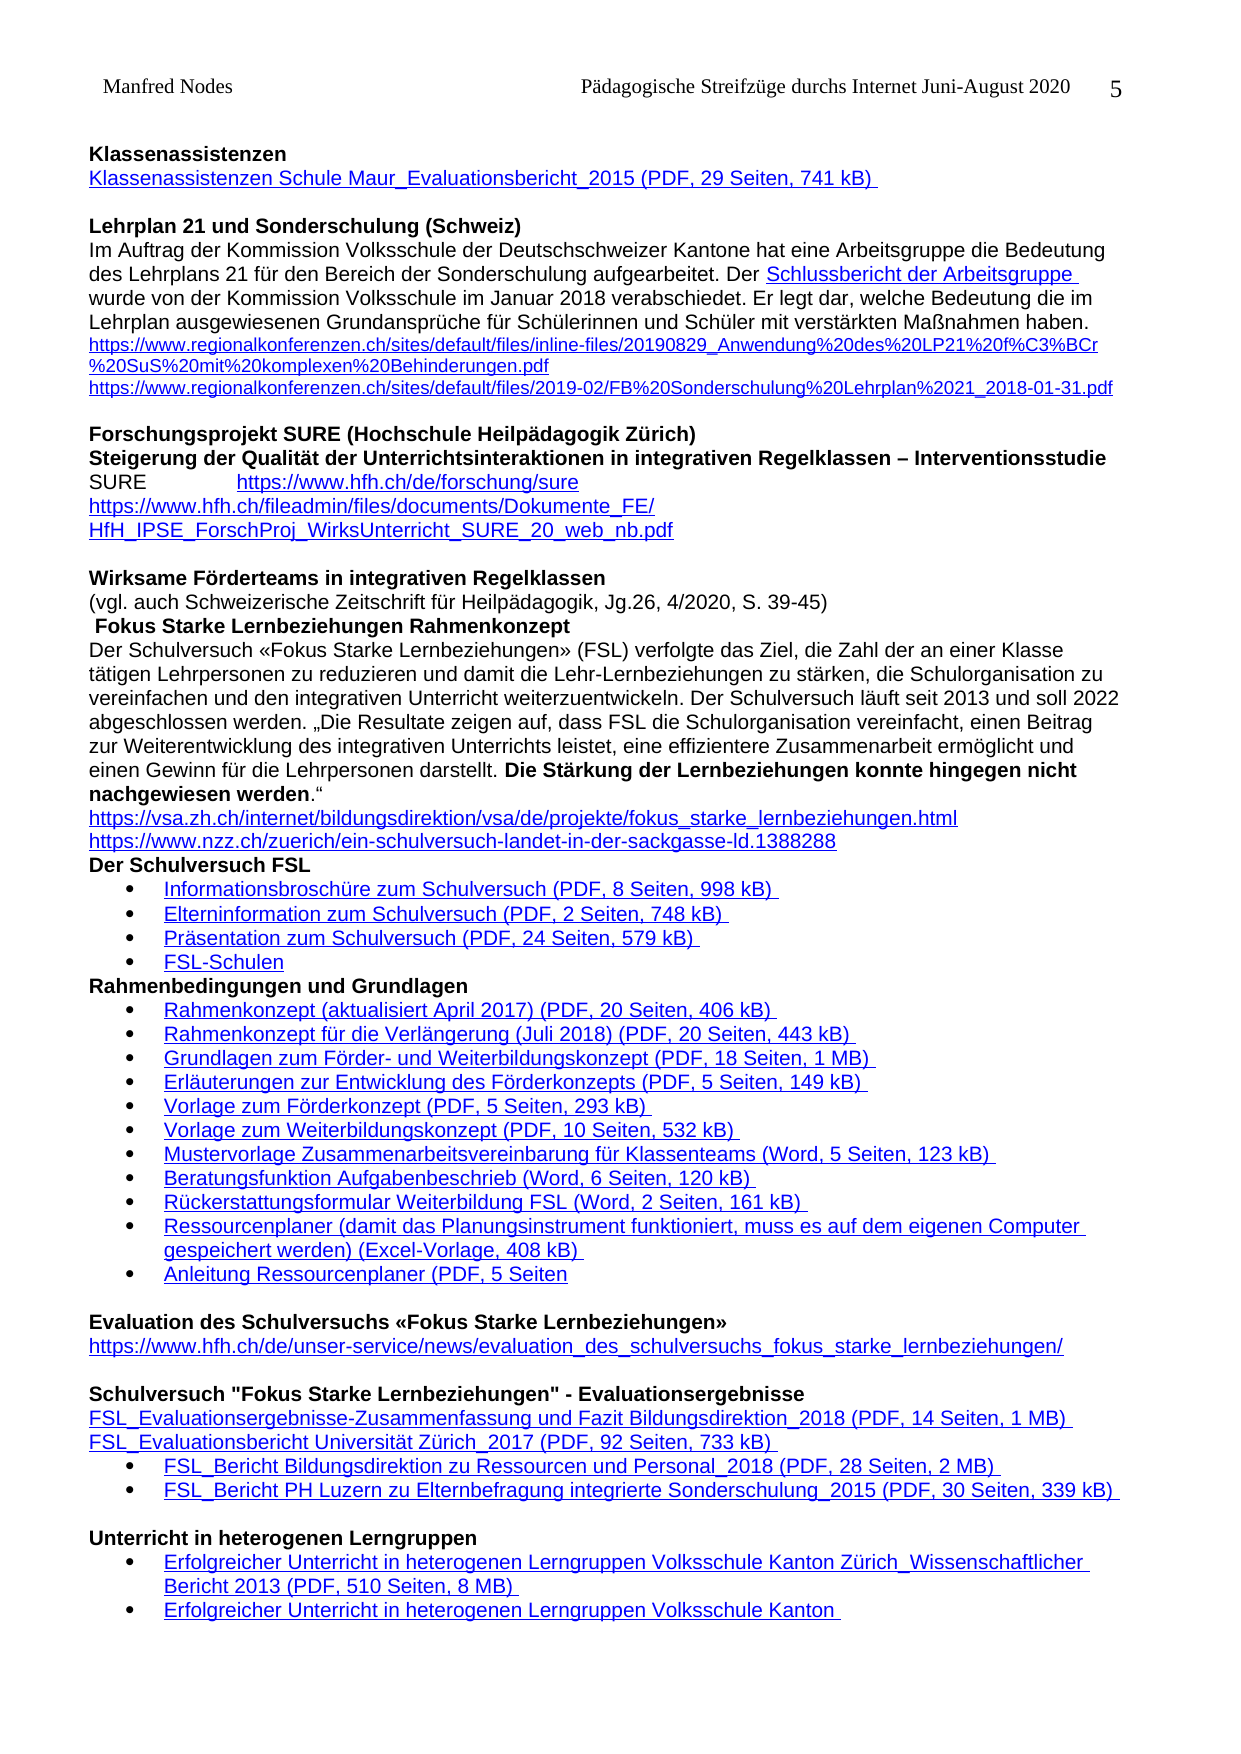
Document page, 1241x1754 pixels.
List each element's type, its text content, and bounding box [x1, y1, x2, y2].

list Informationsbroschüre zum Schulversuch (PDF, 8 Seiten, 998 kB) [126, 877, 1122, 901]
text FSL_Evaluationsbericht Universität Zürich_2017 (PDF, 92 Seiten, 733 kB) [89, 1430, 1122, 1454]
text Schulversuch "Fokus Starke Lernbeziehungen" - Evaluationsergebnisse [89, 1382, 1122, 1406]
text Evaluation des Schulversuchs «Fokus Starke Lernbeziehungen» [89, 1310, 1122, 1334]
list Rückerstattungsformular Weiterbildung FSL (Word, 2 Seiten, 161 kB) [126, 1190, 1122, 1214]
list FSL-Schulen [126, 949, 1122, 973]
text https://www.regionalkonferenzen.ch/sites/default/files/2019-02/FB%20Sonderschulung%20Lehrplan%2021_2018-01-31.pdf [89, 377, 1122, 398]
list Erfolgreicher Unterricht in heterogenen Lerngruppen Volksschule Kanton [126, 1598, 1122, 1622]
list Elterninformation zum Schulversuch (PDF, 2 Seiten, 748 kB) [126, 901, 1122, 925]
list Beratungsfunktion Aufgabenbeschrieb (Word, 6 Seiten, 120 kB) [126, 1166, 1122, 1190]
list Ressourcenplaner (damit das Planungsinstrument funktioniert, muss es auf dem eigenen Computer gespeichert werden) (Excel-Vorlage, 408 kB) [126, 1214, 1122, 1262]
list Präsentation zum Schulversuch (PDF, 24 Seiten, 579 kB) [126, 925, 1122, 949]
text https://www.hfh.ch/fileadmin/files/documents/Dokumente_FE/HfH_IPSE_ForschProj_WirksUnterricht_SURE_20_web_nb.pdf [89, 494, 1122, 542]
list Anleitung Ressourcenplaner (PDF, 5 Seiten [126, 1262, 1122, 1286]
text FSL_Evaluationsergebnisse-Zusammenfassung und Fazit Bildungsdirektion_2018 (PDF, 14 Seiten, 1 MB) [89, 1406, 1122, 1430]
text Forschungsprojekt SURE (Hochschule Heilpädagogik Zürich) [89, 422, 1122, 446]
text https://vsa.zh.ch/internet/bildungsdirektion/vsa/de/projekte/fokus_starke_lernbeziehungen.html [89, 805, 1122, 829]
list Erfolgreicher Unterricht in heterogenen Lerngruppen Volksschule Kanton Zürich_Wissenschaftlicher Bericht 2013 (PDF, 510 Seiten, 8 MB) [126, 1550, 1122, 1598]
list Rahmenkonzept für die Verlängerung (Juli 2018) (PDF, 20 Seiten, 443 kB) [126, 1022, 1122, 1046]
text Wirksame Förderteams in integrativen Regelklassen [89, 566, 1122, 590]
text https://www.hfh.ch/de/unser-service/news/evaluation_des_schulversuchs_fokus_starke_lernbeziehungen/ [89, 1334, 1122, 1358]
text Klassenassistenzen [89, 142, 1122, 166]
text Rahmenbedingungen und Grundlagen [89, 973, 1122, 997]
list Erläuterungen zur Entwicklung des Förderkonzepts (PDF, 5 Seiten, 149 kB) [126, 1070, 1122, 1094]
text Der Schulversuch FSL [89, 853, 1122, 877]
text https://www.regionalkonferenzen.ch/sites/default/files/inline-files/20190829_Anwendung%20des%20LP21%20f%C3%BCr%20SuS%20mit%20komplexen%20Behinderungen.pdf [89, 333, 1122, 377]
list FSL_Bericht Bildungsdirektion zu Ressourcen und Personal_2018 (PDF, 28 Seiten, 2 MB) [126, 1454, 1122, 1478]
list FSL_Bericht PH Luzern zu Elternbefragung integrierte Sonderschulung_2015 (PDF, 30 Seiten, 339 kB) [126, 1478, 1122, 1502]
text Fokus Starke Lernbeziehungen Rahmenkonzept [89, 614, 1122, 638]
text Der Schulversuch «Fokus Starke Lernbeziehungen» (FSL) verfolgte das Ziel, die Zahl der an einer Klasse tätigen Lehrpersonen zu reduzieren und damit die Lehr-Lernbeziehungen zu stärken, die Schulorganisation zu vereinfachen und den integrativen Unterricht weiterzuentwickeln. Der Schulversuch läuft seit 2013 und soll 2022 abgeschlossen werden. „Die Resultate zeigen auf, dass FSL die Schulorganisation vereinfacht, einen Beitrag zur Weiterentwicklung des integrativen Unterrichts leistet, eine effizientere Zusammenarbeit ermöglicht und einen Gewinn für die Lehrpersonen darstellt. Die Stärkung der Lernbeziehungen konnte hingegen nicht nachgewiesen werden.“ [89, 638, 1122, 805]
list Vorlage zum Weiterbildungskonzept (PDF, 10 Seiten, 532 kB) [126, 1118, 1122, 1142]
text https://www.nzz.ch/zuerich/ein-schulversuch-landet-in-der-sackgasse-ld.1388288 [89, 829, 1122, 853]
text Unterricht in heterogenen Lerngruppen [89, 1526, 1122, 1550]
text Steigerung der Qualität der Unterrichtsinteraktionen in integrativen Regelklassen – Interventionsstudie SURE https://www.hfh.ch/de/forschung/sure [89, 446, 1122, 494]
list Mustervorlage Zusammenarbeitsvereinbarung für Klassenteams (Word, 5 Seiten, 123 kB) [126, 1142, 1122, 1166]
text Im Auftrag der Kommission Volksschule der Deutschschweizer Kantone hat eine Arbeitsgruppe die Bedeutung des Lehrplans 21 für den Bereich der Sonderschulung aufgearbeitet. Der Schlussbericht der Arbeitsgruppe wurde von der Kommission Volksschule im Januar 2018 verabschiedet. Er legt dar, welche Bedeutung die im Lehrplan ausgewiesenen Grundansprüche für Schülerinnen und Schüler mit verstärkten Maßnahmen haben. [89, 238, 1122, 333]
text Lehrplan 21 und Sonderschulung (Schweiz) [89, 214, 1122, 238]
text (vgl. auch Schweizerische Zeitschrift für Heilpädagogik, Jg.26, 4/2020, S. 39-45) [89, 590, 1122, 614]
list Rahmenkonzept (aktualisiert April 2017) (PDF, 20 Seiten, 406 kB) [126, 997, 1122, 1022]
list Grundlagen zum Förder- und Weiterbildungskonzept (PDF, 18 Seiten, 1 MB) [126, 1046, 1122, 1070]
text Klassenassistenzen Schule Maur_Evaluationsbericht_2015 (PDF, 29 Seiten, 741 kB) [89, 166, 1122, 190]
list Vorlage zum Förderkonzept (PDF, 5 Seiten, 293 kB) [126, 1094, 1122, 1118]
